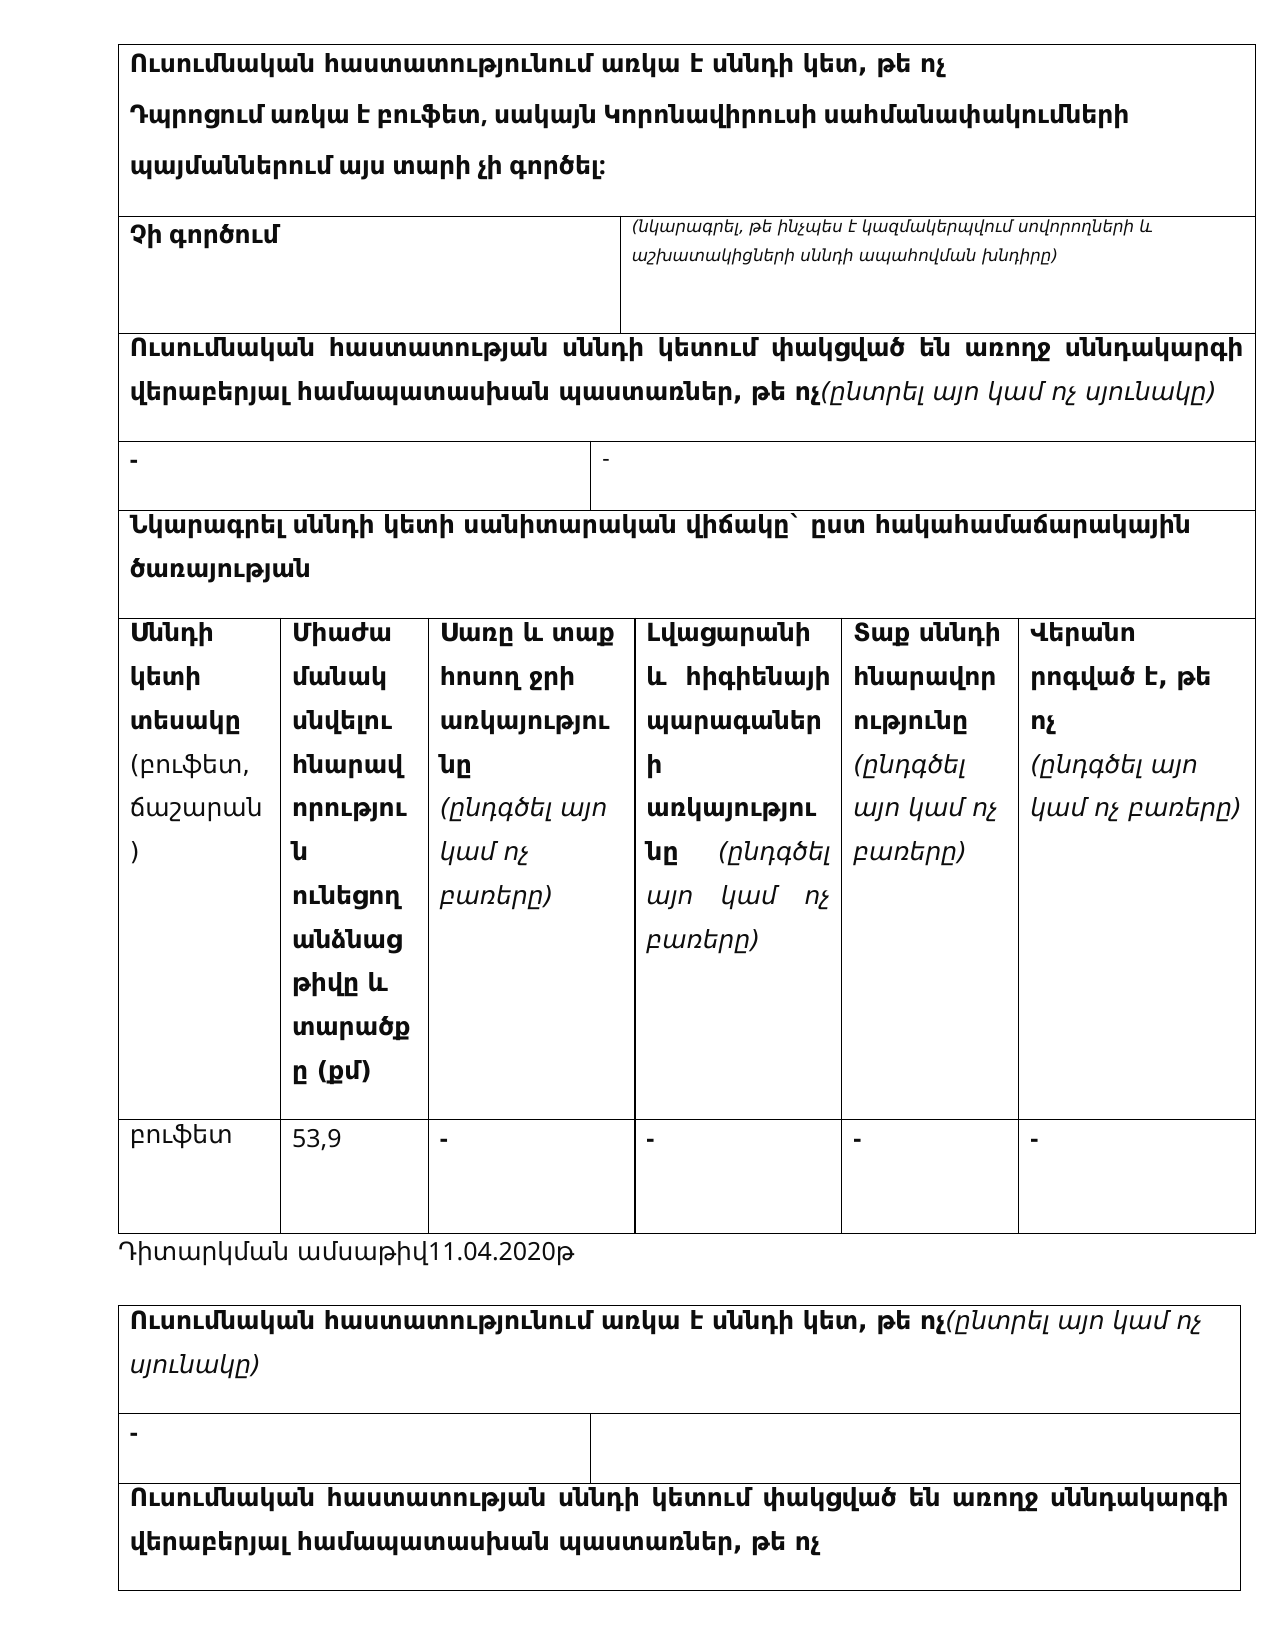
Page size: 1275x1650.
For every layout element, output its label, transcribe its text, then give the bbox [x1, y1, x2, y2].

table_cell Չի գործում [119, 217, 620, 333]
table_header Ուսումնական հաստատությունում առկա է սննդի կետ, թե ոչ Դպրոցում առկա է բուֆետ, սակայն Կորոնավիրուսի սահմանափակումների պայմաններում այս տարի չի գործել: [119, 45, 1255, 216]
table_cell - [119, 1414, 590, 1482]
table_cell - [591, 442, 1255, 509]
table_cell 53,9 [281, 1120, 428, 1232]
table_cell Սառը և տաք հոսող ջրի առկայությունը (ընդգծել այո կամ ոչ բառերը) [429, 619, 634, 1119]
table_cell Ուսումնական հաստատության սննդի կետում փակցված են առողջ սննդակարգի վերաբերյալ համապատասխան պաստառներ, թե ոչ(ընտրել այո կամ ոչ սյունակը) [119, 334, 1255, 441]
table_cell (նկարագրել, թե ինչպես է կազմակերպվում սովորողների և աշխատակիցների սննդի ապահովման խնդիրը) [621, 217, 1255, 333]
table_cell [591, 1414, 1240, 1482]
table_cell Սննդի կետի տեսակը (բուֆետ, ճաշարան) [119, 619, 280, 1119]
table_cell - [1019, 1120, 1255, 1232]
table_cell բուֆետ [119, 1120, 280, 1232]
table_cell Լվացարանի և հիգիենայի պարագաների առկայությունը (ընդգծել այո կամ ոչ բառերը) [636, 619, 841, 1119]
table_header Ուսումնական հաստատությունում առկա է սննդի կետ, թե ոչ(ընտրել այո կամ ոչ սյունակը) [119, 1306, 1240, 1413]
table_cell Ուսումնական հաստատության սննդի կետում փակցված են առողջ սննդակարգի վերաբերյալ համապատասխան պաստառներ, թե ոչ [119, 1484, 1240, 1590]
table_cell - [119, 442, 590, 509]
table_cell - [842, 1120, 1018, 1232]
table_cell Նկարագրել սննդի կետի սանիտարական վիճակը` ըստ հակահամաճարակային ծառայության [119, 511, 1255, 617]
table_cell Վերանո րոգված է, թե ոչ (ընդգծել այո կամ ոչ բառերը) [1019, 619, 1255, 1119]
table_cell - [429, 1120, 634, 1232]
table_cell Տաք սննդի հնարավորությունը (ընդգծել այո կամ ոչ բառերը) [842, 619, 1018, 1119]
table_cell Միաժա մանակ սնվելու հնարավորություն ունեցող անձնաց թիվը և տարածքը (քմ) [281, 619, 428, 1119]
list Դիտարկման ամսաթիվ11.04.2020թ [118, 1234, 1211, 1268]
table_cell - [636, 1120, 841, 1232]
